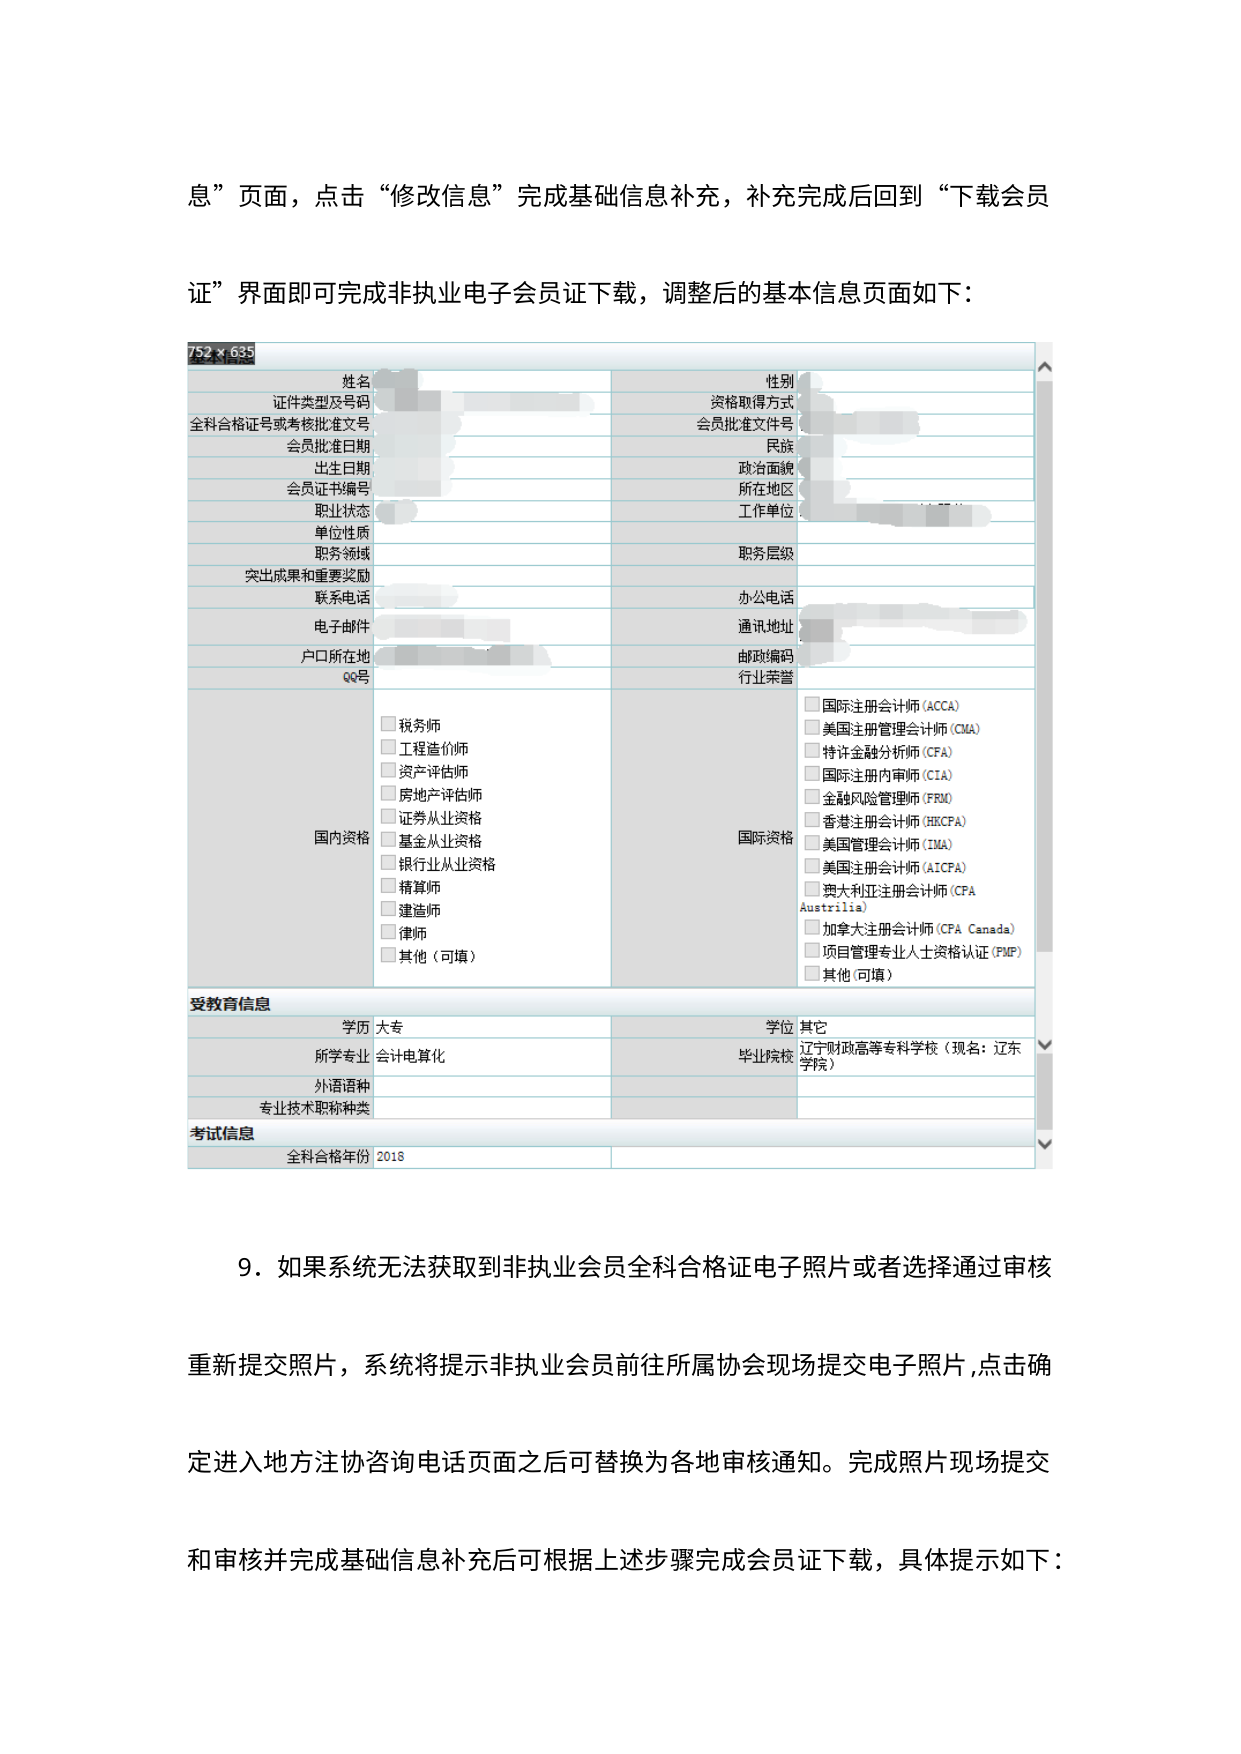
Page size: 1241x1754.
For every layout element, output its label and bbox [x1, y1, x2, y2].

picture [187, 342, 1053, 1198]
text [187, 162, 1053, 324]
text [187, 1233, 1053, 1591]
